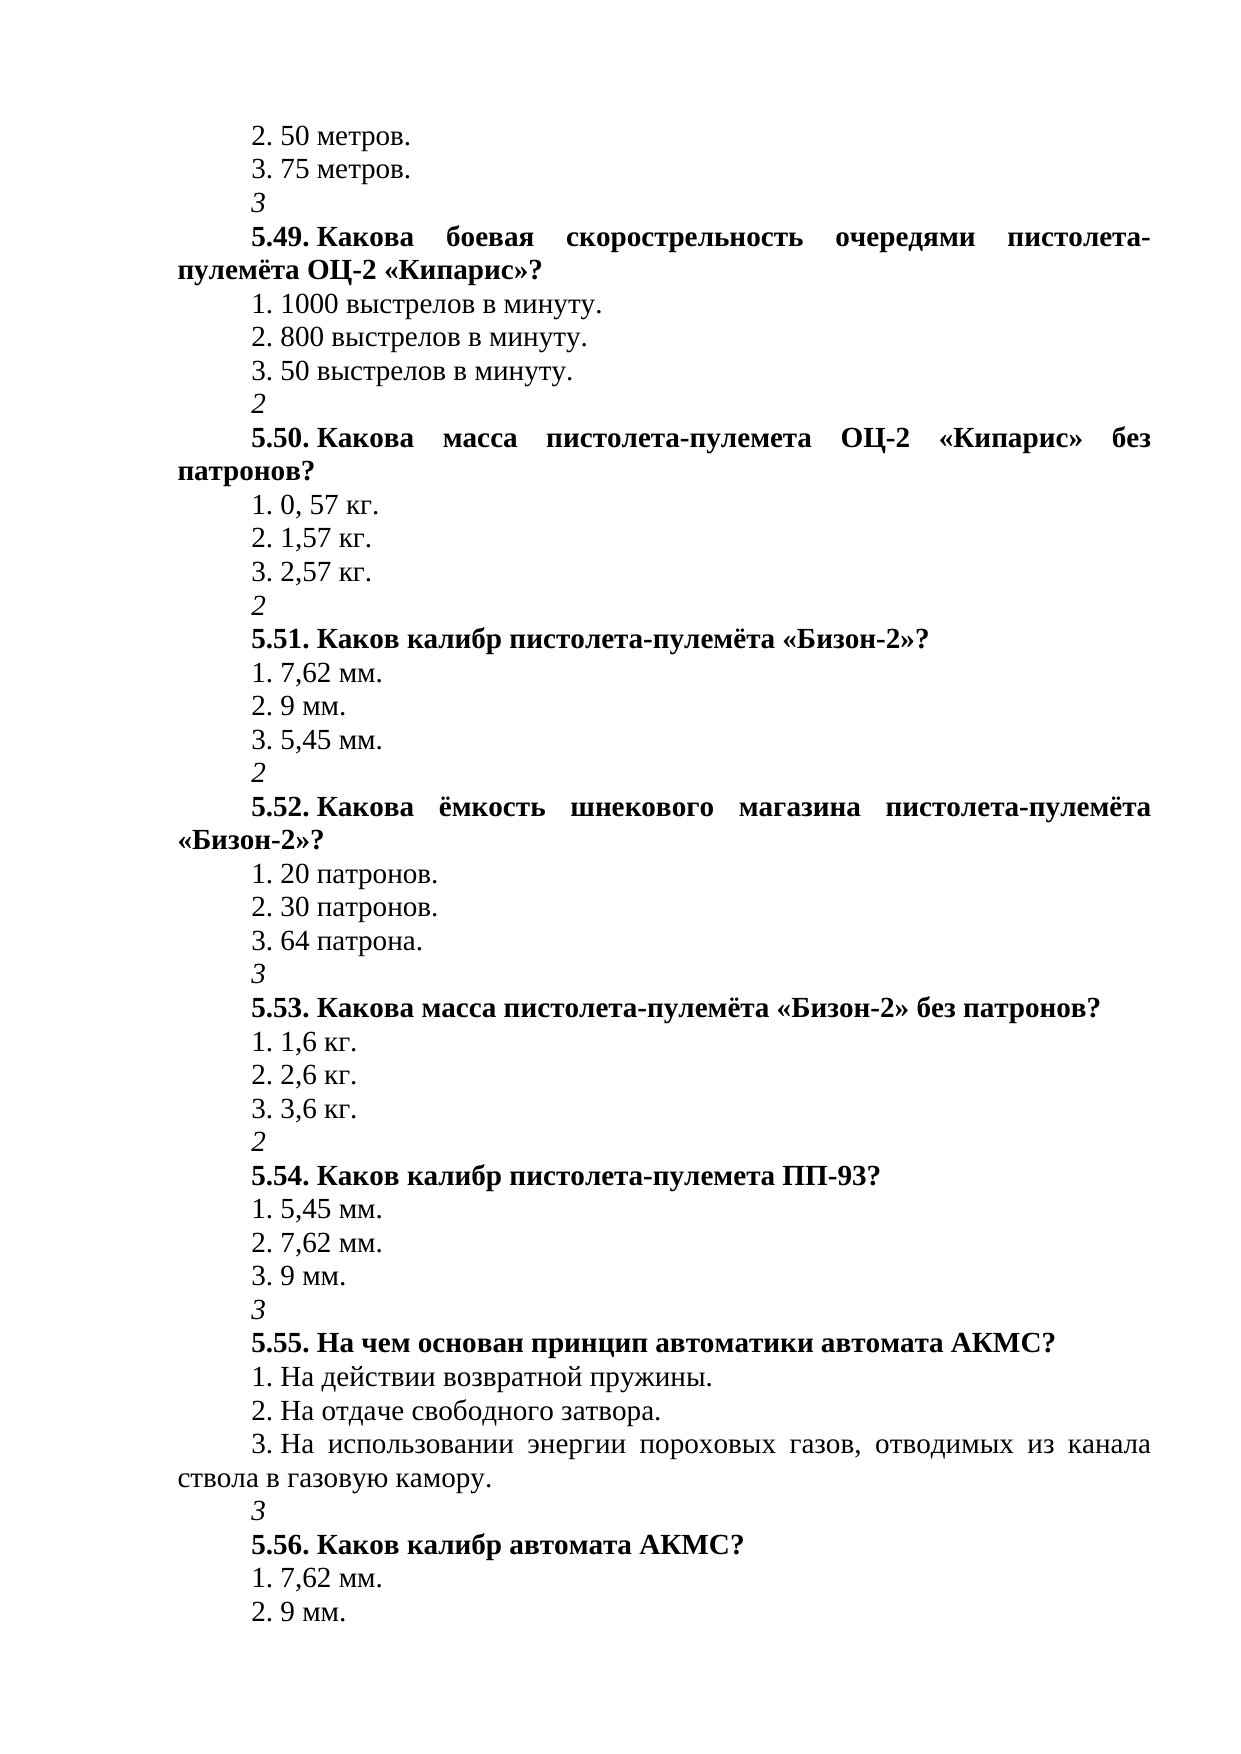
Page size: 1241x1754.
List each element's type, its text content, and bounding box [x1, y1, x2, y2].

text 3 [177, 957, 1152, 990]
text 1. 1000 выстрелов в минуту. [177, 286, 1152, 319]
text 3. 75 метров. [177, 152, 1152, 185]
text 2. 1,57 кг. [177, 521, 1152, 554]
text 2 [177, 588, 1152, 621]
text 1. 20 патронов. [177, 856, 1152, 889]
text 2 [177, 1124, 1152, 1158]
text 1. На действии возвратной пружины. [177, 1359, 1152, 1393]
text 5.53. Какова масса пистолета-пулемёта «Бизон-2» без патронов? [177, 990, 1152, 1024]
text 3 [177, 1292, 1152, 1326]
text 3. 5,45 мм. [177, 722, 1152, 755]
text 1. 5,45 мм. [177, 1191, 1152, 1225]
text 3. 3,6 кг. [177, 1091, 1152, 1124]
text 5.55. На чем основан принцип автоматики автомата АКМС? [177, 1326, 1152, 1359]
text 1. 7,62 мм. [177, 655, 1152, 688]
text 3. 50 выстрелов в минуту. [177, 353, 1152, 386]
text 3. 64 патрона. [177, 923, 1152, 957]
text 5.56. Каков калибр автомата АКМС? [177, 1527, 1152, 1560]
text 3. 9 мм. [177, 1258, 1152, 1292]
text 5.49. Какова боевая скорострельность очередями пистолета-пулемёта ОЦ-2 «Кипарис»? [177, 219, 1152, 286]
text 3 [177, 1493, 1152, 1527]
text 2 [177, 755, 1152, 789]
text 2 [177, 386, 1152, 420]
text 2. 30 патронов. [177, 889, 1152, 923]
text 5.50. Какова масса пистолета-пулемета ОЦ-2 «Кипарис» без патронов? [177, 420, 1152, 487]
text 2. 9 мм. [177, 1594, 1152, 1627]
text 2. 7,62 мм. [177, 1225, 1152, 1258]
text 5.52. Какова ёмкость шнекового магазина пистолета-пулемёта «Бизон-2»? [177, 789, 1152, 856]
text 5.54. Каков калибр пистолета-пулемета ПП-93? [177, 1158, 1152, 1191]
text 2. 2,6 кг. [177, 1057, 1152, 1091]
text 2. 9 мм. [177, 688, 1152, 722]
text 2. На отдаче свободного затвора. [177, 1393, 1152, 1426]
text 1. 1,6 кг. [177, 1024, 1152, 1057]
text 1. 0, 57 кг. [177, 487, 1152, 521]
text 3. На использовании энергии пороховых газов, отводимых из канала ствола в газовую камору. [177, 1426, 1152, 1493]
text 3. 2,57 кг. [177, 554, 1152, 588]
text 1. 7,62 мм. [177, 1560, 1152, 1594]
text 2. 50 метров. [177, 118, 1152, 152]
text 2. 800 выстрелов в минуту. [177, 319, 1152, 353]
text 5.51. Каков калибр пистолета-пулемёта «Бизон-2»? [177, 621, 1152, 655]
text 3 [177, 185, 1152, 219]
